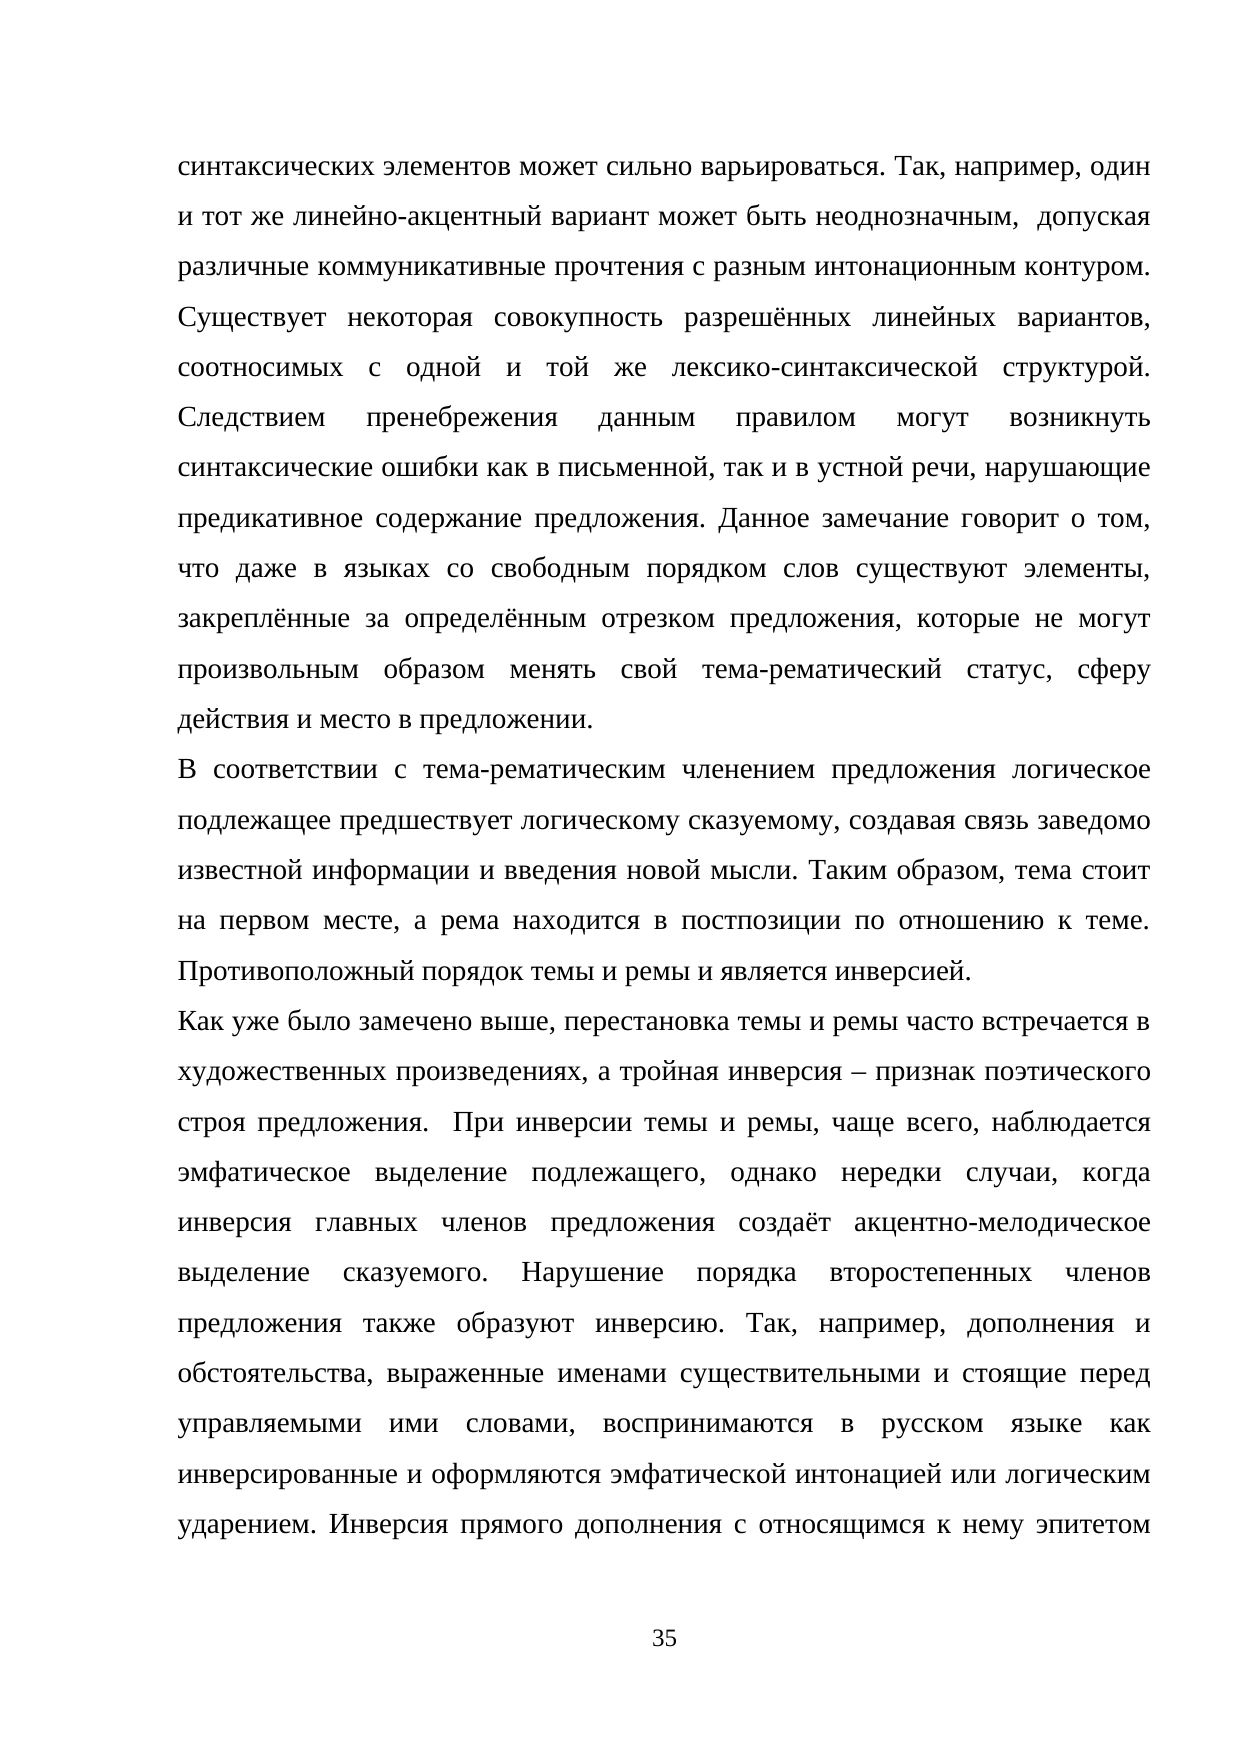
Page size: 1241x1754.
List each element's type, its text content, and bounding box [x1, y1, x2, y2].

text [177, 1003, 1152, 1540]
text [177, 148, 1152, 735]
text В соответствии с тема-рематическим членением предложения логическое подлежащее предшествует логическому сказуемому, создавая связь заведомо известной информации и введения новой мысли. Таким образом, тема стоит на первом месте, а рема находится в постпозиции по отношению к теме. Противоположный порядок темы и ремы и является инверсией. [177, 751, 1152, 986]
